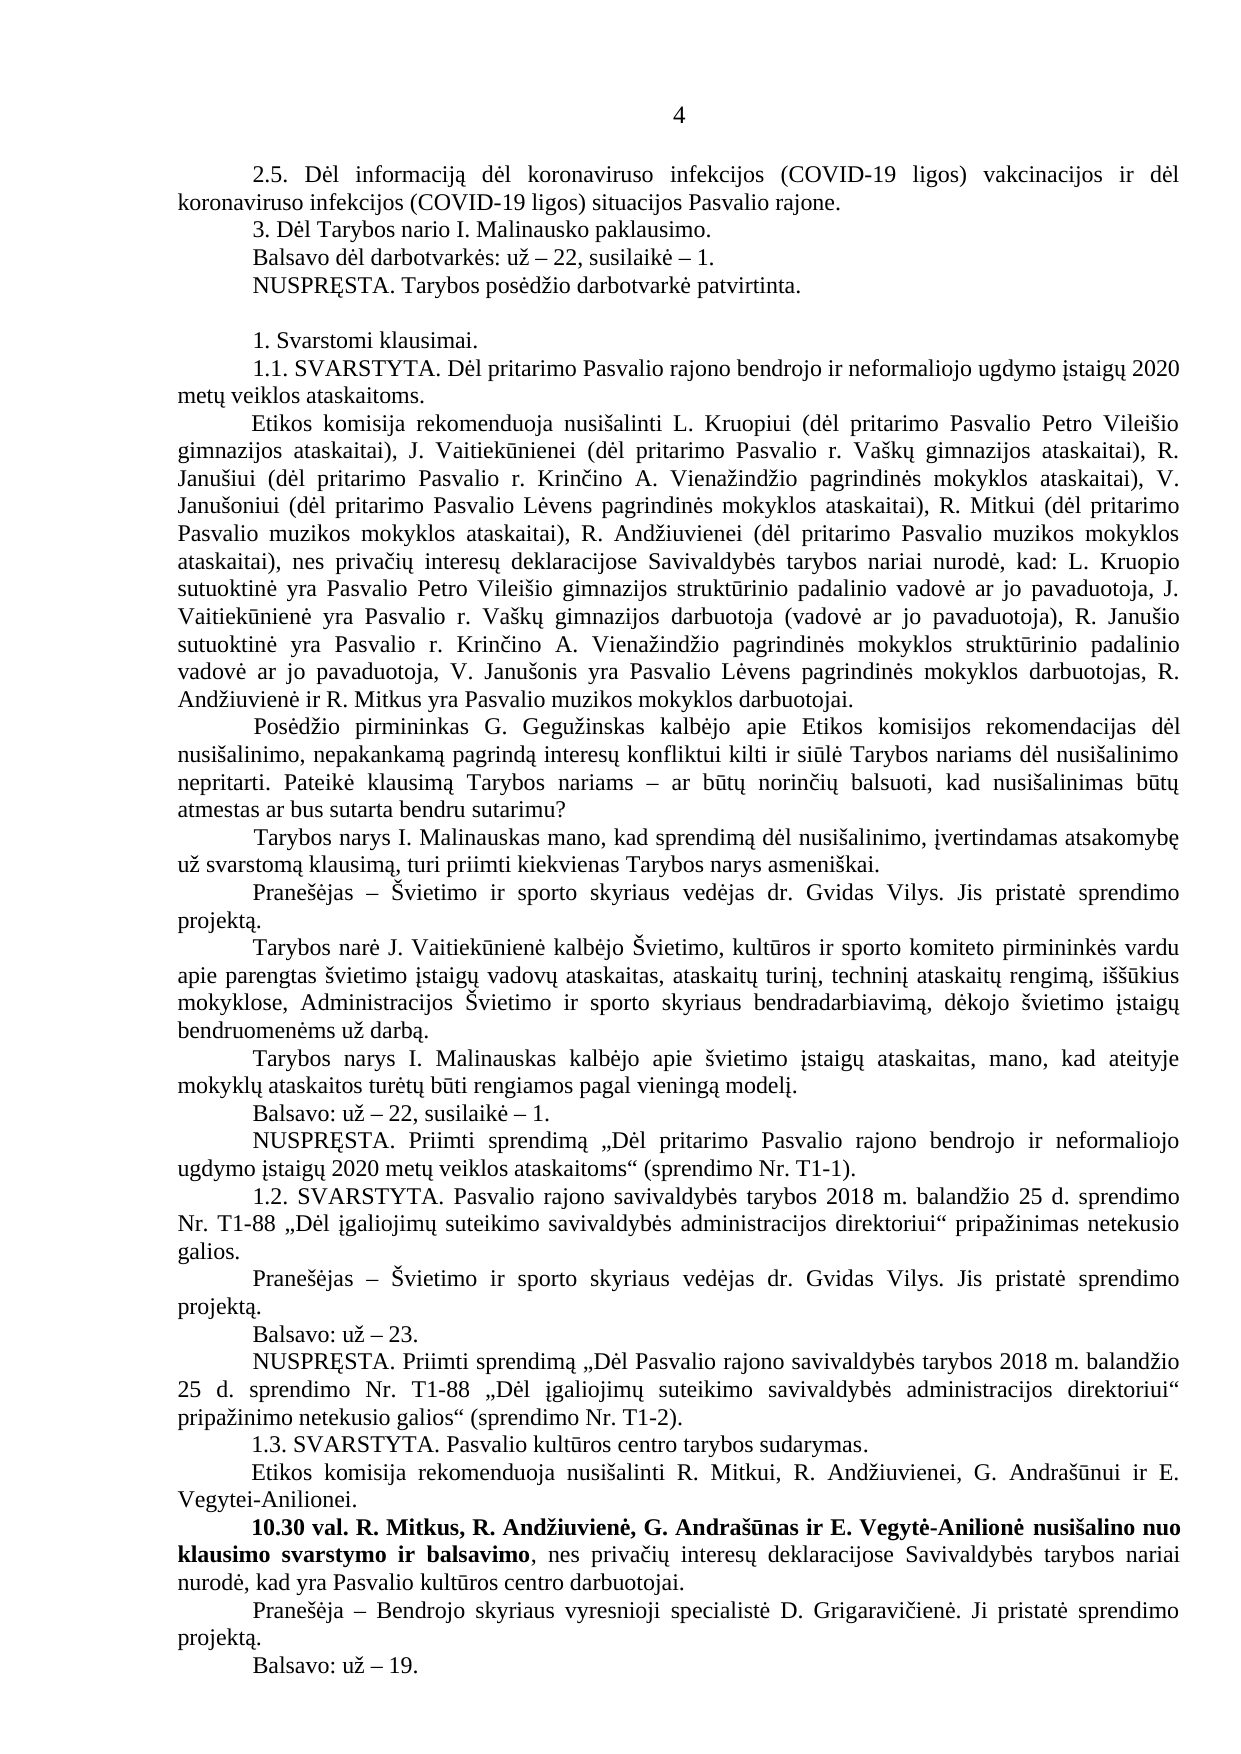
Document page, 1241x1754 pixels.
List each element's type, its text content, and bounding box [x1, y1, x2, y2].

text Tarybos narys I. Malinauskas mano, kad sprendimą dėl nusišalinimo, įvertindamas atsakomybę už svarstomą klausimą, turi priimti kiekvienas Tarybos narys asmeniškai. [177, 823, 1181, 878]
text Posėdžio pirmininkas G. Gegužinskas kalbėjo apie Etikos komisijos rekomendacijas dėl nusišalinimo, nepakankamą pagrindą interesų konfliktui kilti ir siūlė Tarybos nariams dėl nusišalinimo nepritarti. Pateikė klausimą Tarybos nariams – ar būtų norinčių balsuoti, kad nusišalinimas būtų atmestas ar bus sutarta bendru sutarimu? [177, 712, 1181, 823]
text 3. Dėl Tarybos nario I. Malinausko paklausimo. [177, 216, 1181, 243]
text 1.1. SVARSTYTA. Dėl pritarimo Pasvalio rajono bendrojo ir neformaliojo ugdymo įstaigų 2020 metų veiklos ataskaitoms. [177, 353, 1181, 409]
text 1. Svarstomi klausimai. [177, 326, 1181, 353]
text Balsavo: už – 19. [177, 1651, 1181, 1678]
text Balsavo: už – 23. [177, 1320, 1181, 1347]
text 1.3. SVARSTYTA. Pasvalio kultūros centro tarybos sudarymas. [177, 1430, 1181, 1458]
text 10.30 val. R. Mitkus, R. Andžiuvienė, G. Andrašūnas ir E. Vegytė-Anilionė nusišalino nuo klausimo svarstymo ir balsavimo, nes privačių interesų deklaracijose Savivaldybės tarybos nariai nurodė, kad yra Pasvalio kultūros centro darbuotojai. [177, 1513, 1181, 1596]
text Tarybos narė J. Vaitiekūnienė kalbėjo Švietimo, kultūros ir sporto komiteto pirmininkės vardu apie parengtas švietimo įstaigų vadovų ataskaitas, ataskaitų turinį, techninį ataskaitų rengimą, iššūkius mokyklose, Administracijos Švietimo ir sporto skyriaus bendradarbiavimą, dėkojo švietimo įstaigų bendruomenėms už darbą. [177, 933, 1181, 1044]
text Etikos komisija rekomenduoja nusišalinti L. Kruopiui (dėl pritarimo Pasvalio Petro Vileišio gimnazijos ataskaitai), J. Vaitiekūnienei (dėl pritarimo Pasvalio r. Vaškų gimnazijos ataskaitai), R. Janušiui (dėl pritarimo Pasvalio r. Krinčino A. Vienažindžio pagrindinės mokyklos ataskaitai), V. Janušoniui (dėl pritarimo Pasvalio Lėvens pagrindinės mokyklos ataskaitai), R. Mitkui (dėl pritarimo Pasvalio muzikos mokyklos ataskaitai), R. Andžiuvienei (dėl pritarimo Pasvalio muzikos mokyklos ataskaitai), nes privačių interesų deklaracijose Savivaldybės tarybos nariai nurodė, kad: L. Kruopio sutuoktinė yra Pasvalio Petro Vileišio gimnazijos struktūrinio padalinio vadovė ar jo pavaduotoja, J. Vaitiekūnienė yra Pasvalio r. Vaškų gimnazijos darbuotoja (vadovė ar jo pavaduotoja), R. Janušio sutuoktinė yra Pasvalio r. Krinčino A. Vienažindžio pagrindinės mokyklos struktūrinio padalinio vadovė ar jo pavaduotoja, V. Janušonis yra Pasvalio Lėvens pagrindinės mokyklos darbuotojas, R. Andžiuvienė ir R. Mitkus yra Pasvalio muzikos mokyklos darbuotojai. [177, 409, 1181, 712]
text NUSPRĘSTA. Priimti sprendimą „Dėl pritarimo Pasvalio rajono bendrojo ir neformaliojo ugdymo įstaigų 2020 metų veiklos ataskaitoms“ (sprendimo Nr. T1-1). [177, 1126, 1181, 1182]
text 1.2. SVARSTYTA. Pasvalio rajono savivaldybės tarybos 2018 m. balandžio 25 d. sprendimo Nr. T1-88 „Dėl įgaliojimų suteikimo savivaldybės administracijos direktoriui“ pripažinimas netekusio galios. [177, 1182, 1181, 1264]
text Balsavo: už – 22, susilaikė – 1. [177, 1099, 1181, 1126]
text Pranešėja – Bendrojo skyriaus vyresnioji specialistė D. Grigaravičienė. Ji pristatė sprendimo projektą. [177, 1596, 1181, 1651]
text Tarybos narys I. Malinauskas kalbėjo apie švietimo įstaigų ataskaitas, mano, kad ateityje mokyklų ataskaitos turėtų būti rengiamos pagal vieningą modelį. [177, 1044, 1181, 1099]
text Balsavo dėl darbotvarkės: už – 22, susilaikė – 1. [177, 243, 1181, 271]
text Etikos komisija rekomenduoja nusišalinti R. Mitkui, R. Andžiuvienei, G. Andrašūnui ir E. Vegytei-Anilionei. [177, 1458, 1181, 1513]
text NUSPRĘSTA. Tarybos posėdžio darbotvarkė patvirtinta. [177, 271, 1181, 298]
text Pranešėjas – Švietimo ir sporto skyriaus vedėjas dr. Gvidas Vilys. Jis pristatė sprendimo projektą. [177, 1264, 1181, 1320]
text NUSPRĘSTA. Priimti sprendimą „Dėl Pasvalio rajono savivaldybės tarybos 2018 m. balandžio 25 d. sprendimo Nr. T1-88 „Dėl įgaliojimų suteikimo savivaldybės administracijos direktoriui“ pripažinimo netekusio galios“ (sprendimo Nr. T1-2). [177, 1347, 1181, 1430]
text 2.5. Dėl informaciją dėl koronaviruso infekcijos (COVID-19 ligos) vakcinacijos ir dėl koronaviruso infekcijos (COVID-19 ligos) situacijos Pasvalio rajone. [177, 160, 1181, 216]
text Pranešėjas – Švietimo ir sporto skyriaus vedėjas dr. Gvidas Vilys. Jis pristatė sprendimo projektą. [177, 878, 1181, 933]
